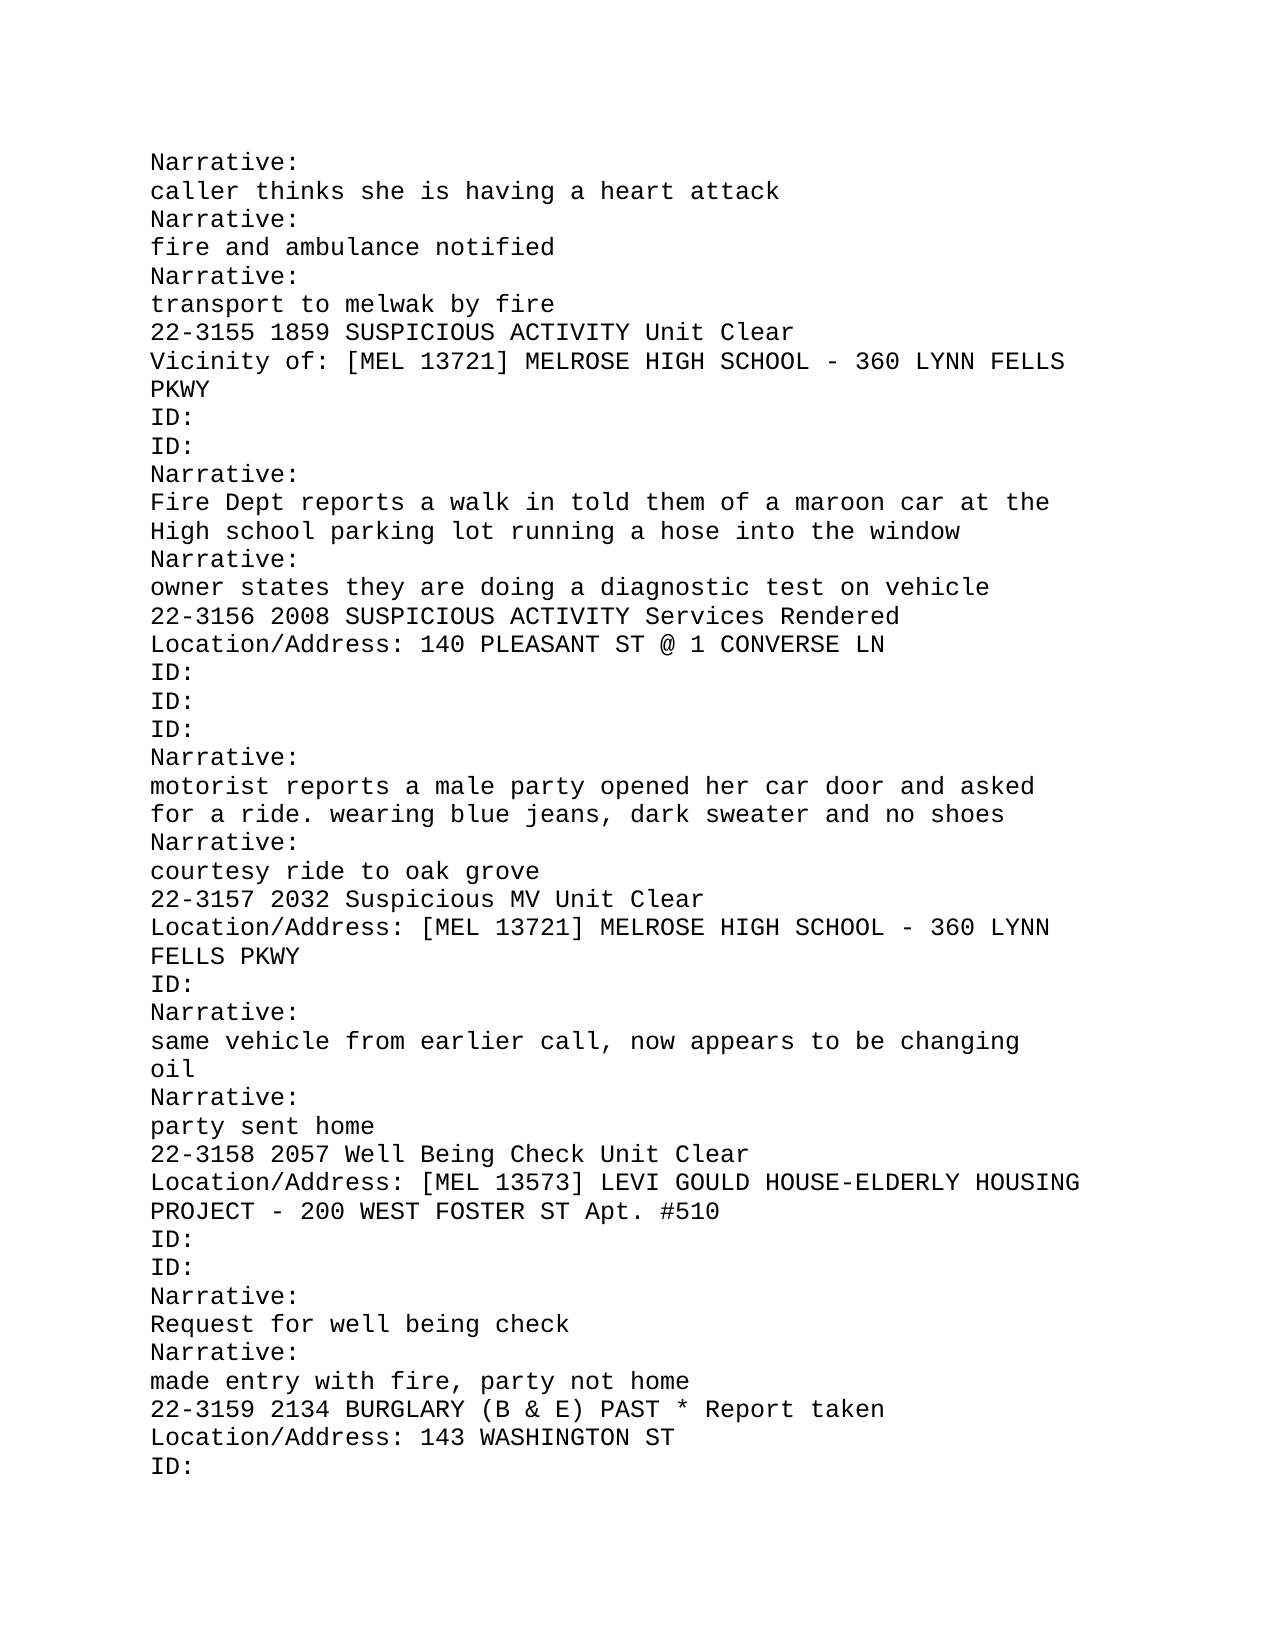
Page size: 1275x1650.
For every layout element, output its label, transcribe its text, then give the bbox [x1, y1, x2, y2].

text ID: [150, 1227, 1125, 1255]
text 22-3158 2057 Well Being Check Unit Clear [150, 1142, 1125, 1170]
text Narrative: [150, 1000, 1125, 1028]
text Narrative: [150, 830, 1125, 858]
text Location/Address: [MEL 13573] LEVI GOULD HOUSE-ELDERLY HOUSING PROJECT - 200 WEST FOSTER ST Apt. #510 [150, 1170, 1125, 1227]
text High school parking lot running a hose into the window [150, 518, 1125, 547]
text party sent home [150, 1113, 1125, 1142]
text ID: [150, 1453, 1125, 1482]
text ID: [150, 433, 1125, 462]
text same vehicle from earlier call, now appears to be changing [150, 1028, 1125, 1057]
text Fire Dept reports a walk in told them of a maroon car at the [150, 490, 1125, 518]
text caller thinks she is having a heart attack [150, 178, 1125, 207]
text Location/Address: [MEL 13721] MELROSE HIGH SCHOOL - 360 LYNN FELLS PKWY [150, 915, 1125, 972]
text ID: [150, 405, 1125, 433]
text Narrative: [150, 1085, 1125, 1113]
text Narrative: [150, 547, 1125, 575]
text Narrative: [150, 207, 1125, 235]
text 22-3157 2032 Suspicious MV Unit Clear [150, 887, 1125, 915]
text Vicinity of: [MEL 13721] MELROSE HIGH SCHOOL - 360 LYNN FELLS PKWY [150, 348, 1125, 405]
text fire and ambulance notified [150, 235, 1125, 263]
text Narrative: [150, 263, 1125, 292]
text Location/Address: 140 PLEASANT ST @ 1 CONVERSE LN [150, 632, 1125, 660]
text Narrative: [150, 1340, 1125, 1368]
text made entry with fire, party not home [150, 1368, 1125, 1397]
text transport to melwak by fire [150, 292, 1125, 320]
text 22-3159 2134 BURGLARY (B & E) PAST * Report taken [150, 1397, 1125, 1425]
text ID: [150, 1255, 1125, 1283]
text ID: [150, 972, 1125, 1000]
text Narrative: [150, 462, 1125, 490]
text Narrative: [150, 745, 1125, 773]
text ID: [150, 688, 1125, 717]
text owner states they are doing a diagnostic test on vehicle [150, 575, 1125, 603]
text motorist reports a male party opened her car door and asked [150, 773, 1125, 802]
text Location/Address: 143 WASHINGTON ST [150, 1425, 1125, 1453]
text 22-3155 1859 SUSPICIOUS ACTIVITY Unit Clear [150, 320, 1125, 348]
text Request for well being check [150, 1312, 1125, 1340]
text for a ride. wearing blue jeans, dark sweater and no shoes [150, 802, 1125, 830]
text ID: [150, 660, 1125, 688]
text courtesy ride to oak grove [150, 858, 1125, 887]
text oil [150, 1057, 1125, 1085]
text Narrative: [150, 150, 1125, 178]
text 22-3156 2008 SUSPICIOUS ACTIVITY Services Rendered [150, 603, 1125, 632]
text ID: [150, 717, 1125, 745]
text Narrative: [150, 1283, 1125, 1312]
